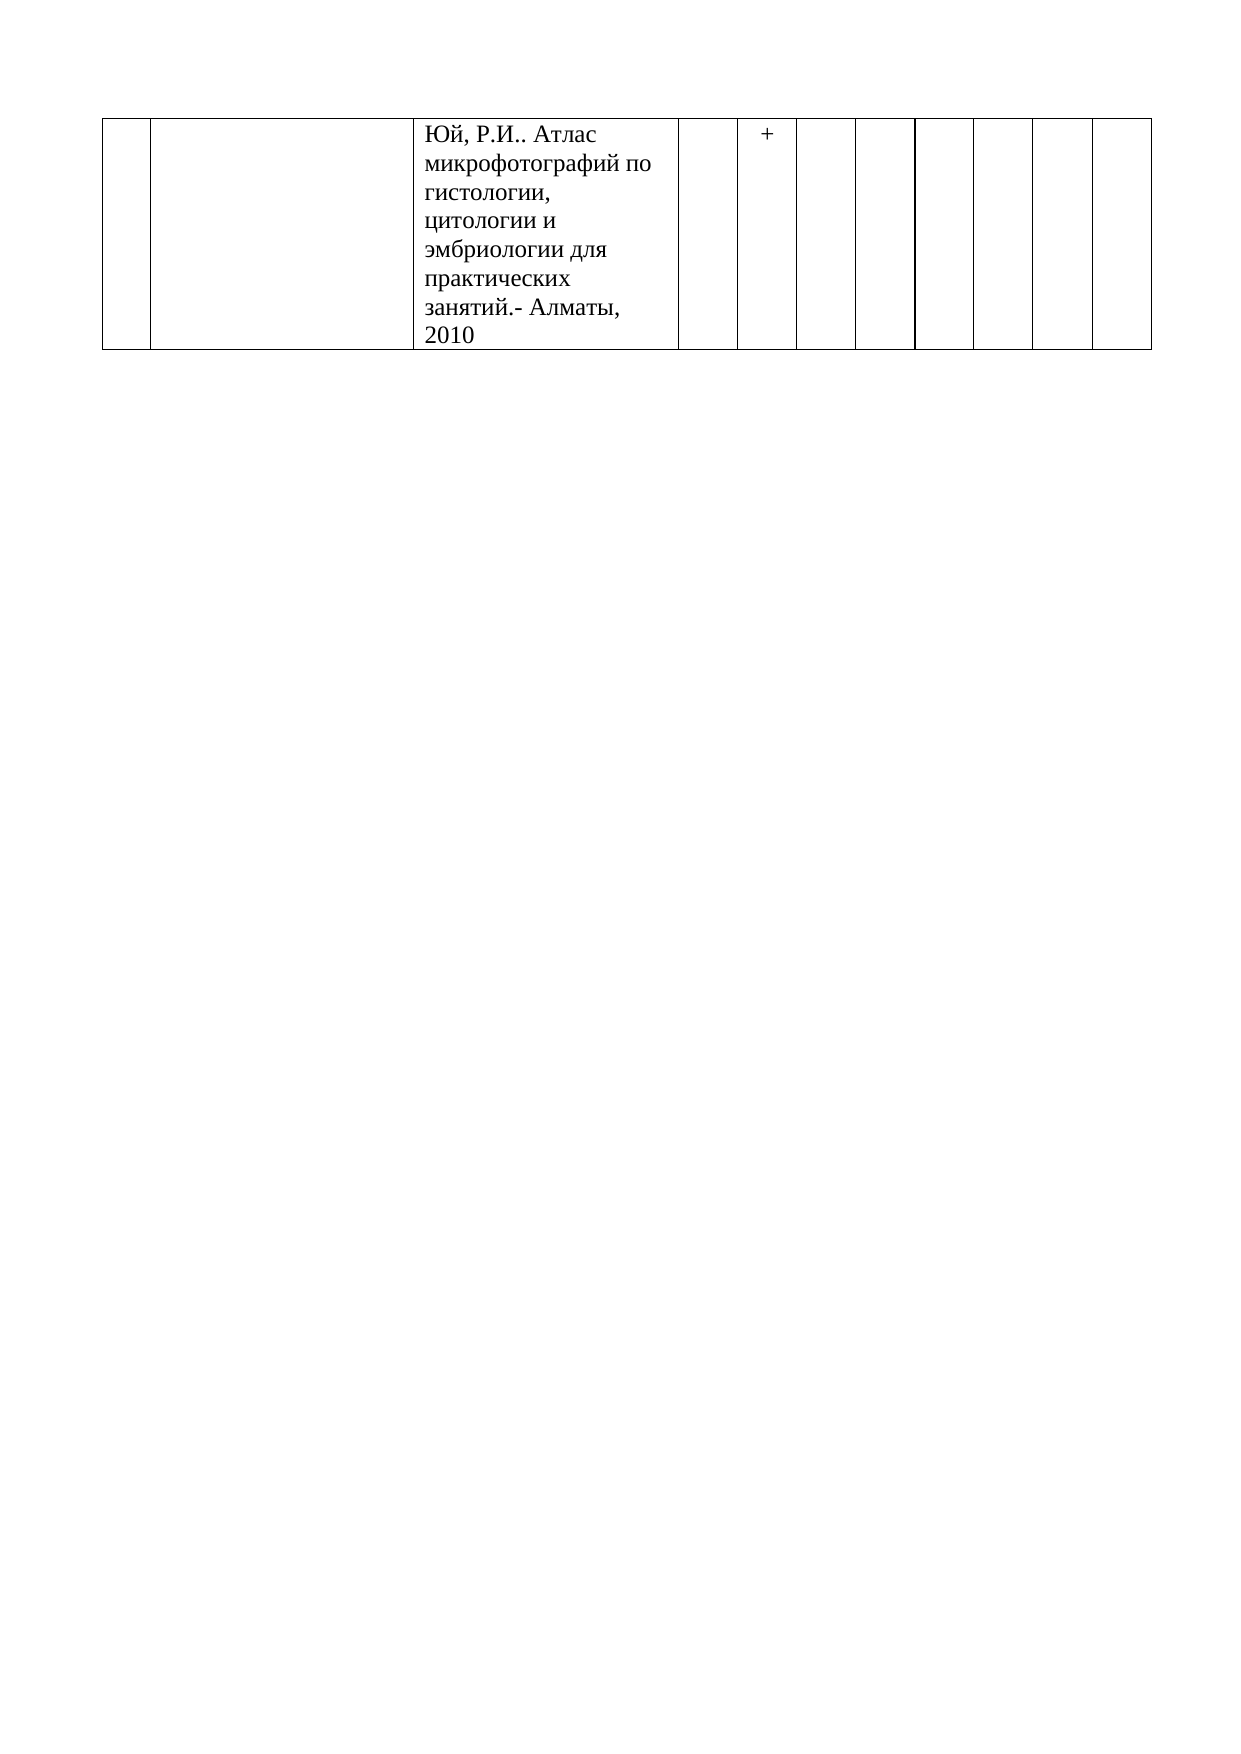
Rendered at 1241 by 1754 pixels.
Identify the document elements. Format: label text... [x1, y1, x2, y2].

table_cell [916, 119, 973, 349]
table_cell [974, 119, 1032, 349]
table_cell [679, 119, 737, 349]
table_cell [797, 119, 855, 349]
table_cell [856, 119, 914, 349]
table_cell [1093, 119, 1151, 349]
table_cell [1033, 119, 1092, 349]
table_cell Юй, Р.И.. Атлас микрофотографий по гистологии, цитологии и эмбриологии для практических занятий.- Алматы, 2010 [414, 119, 678, 349]
table_cell + [738, 119, 796, 349]
